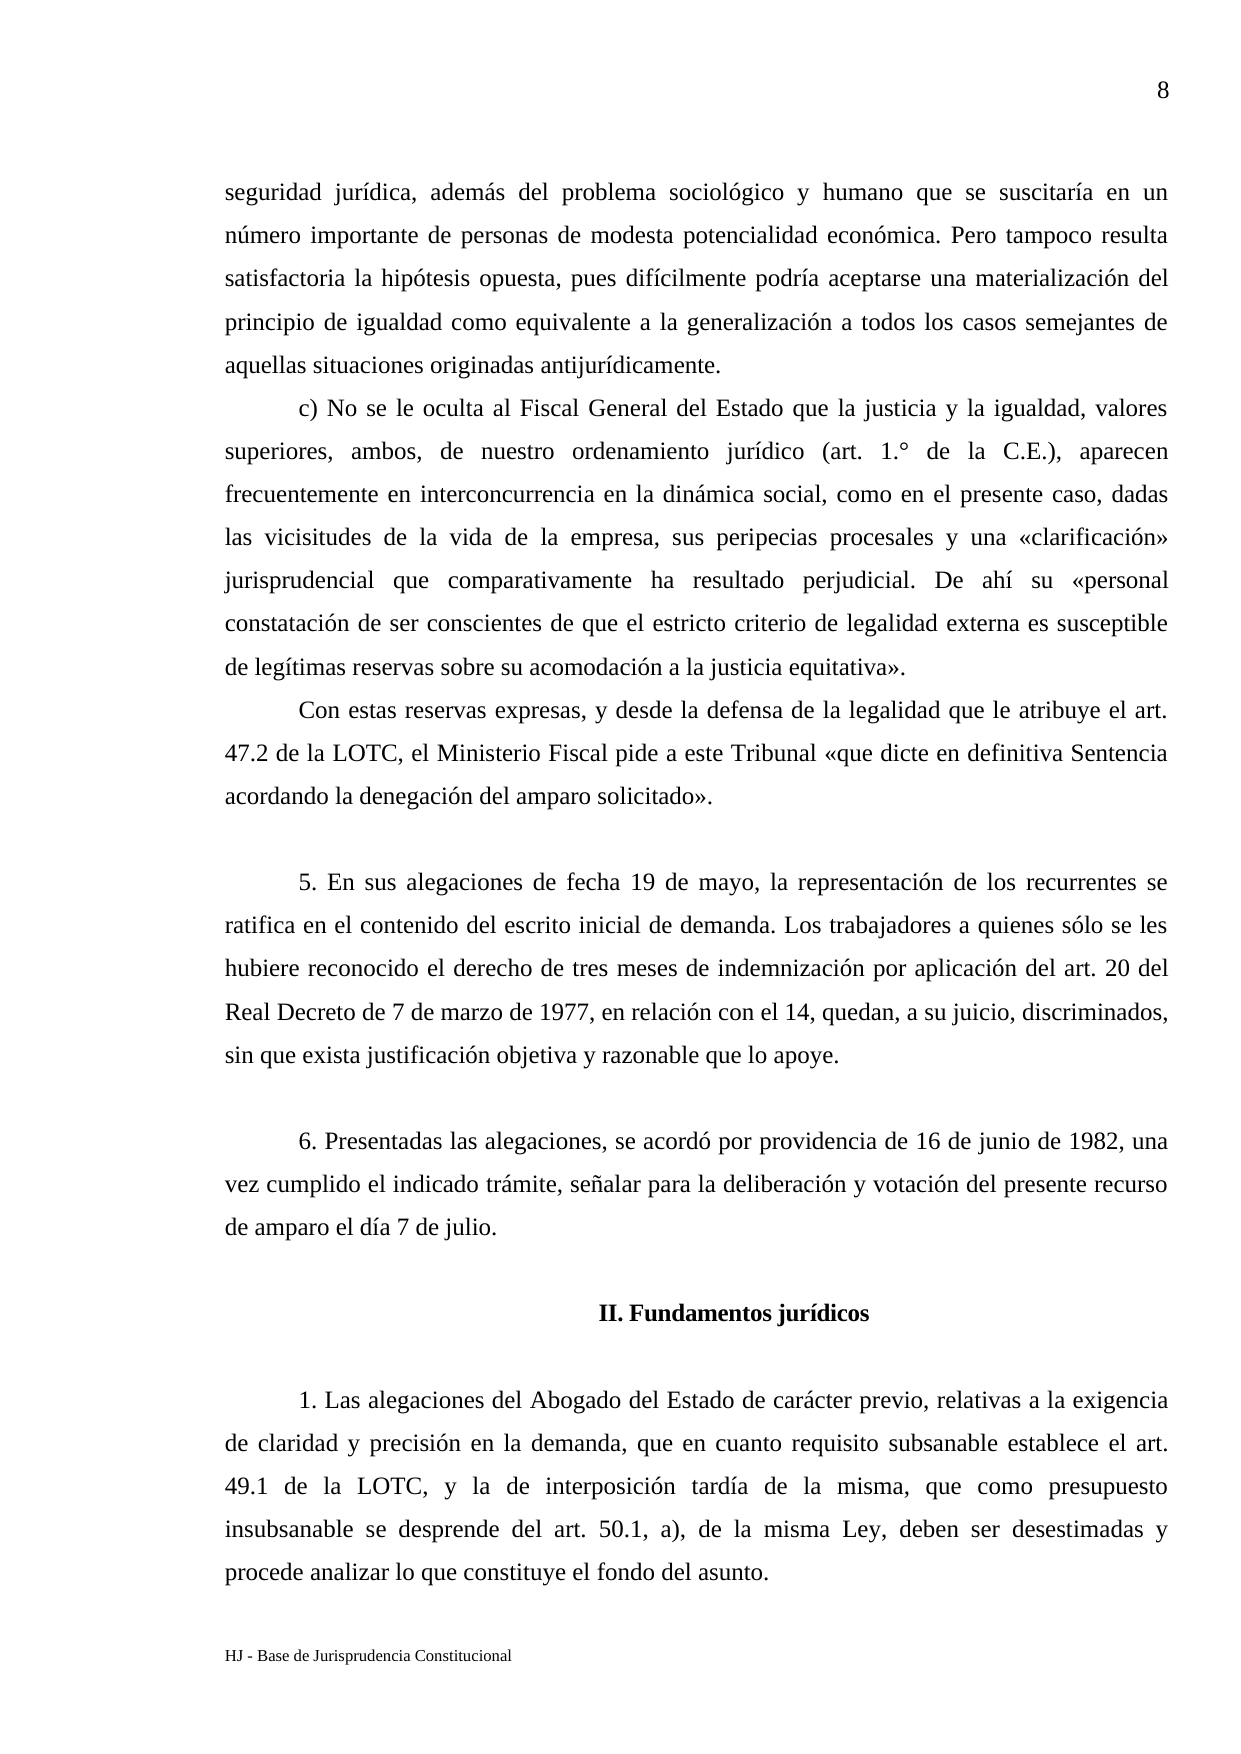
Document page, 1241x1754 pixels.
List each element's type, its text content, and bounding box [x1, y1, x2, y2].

text c) No se le oculta al Fiscal General del Estado que la justicia y la igualdad, valores superiores, ambos, de nuestro ordenamiento jurídico (art. 1.° de la C.E.), aparecen frecuentemente en interconcurrencia en la dinámica social, como en el presente caso, dadas las vicisitudes de la vida de la empresa, sus peripecias procesales y una «clarificación» jurisprudencial que comparativamente ha resultado perjudicial. De ahí su «personal constatación de ser conscientes de que el estricto criterio de legalidad externa es susceptible de legítimas reservas sobre su acomodación a la justicia equitativa». [224, 393, 1169, 680]
text 6. Presentadas las alegaciones, se acordó por providencia de 16 de junio de 1982, una vez cumplido el indicado trámite, señalar para la deliberación y votación del presente recurso de amparo el día 7 de julio. [224, 1126, 1169, 1241]
text 5. En sus alegaciones de fecha 19 de mayo, la representación de los recurrentes se ratifica en el contenido del escrito inicial de demanda. Los trabajadores a quienes sólo se les hubiere reconocido el derecho de tres meses de indemnización por aplicación del art. 20 del Real Decreto de 7 de marzo de 1977, en relación con el 14, quedan, a su juicio, discriminados, sin que exista justificación objetiva y razonable que lo apoye. [224, 867, 1169, 1068]
subtitle II. Fundamentos jurídicos [224, 1298, 1169, 1327]
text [224, 177, 1169, 378]
text Con estas reservas expresas, y desde la defensa de la legalidad que le atribuye el art. 47.2 de la LOTC, el Ministerio Fiscal pide a este Tribunal «que dicte en definitiva Sentencia acordando la denegación del amparo solicitado». [224, 695, 1169, 810]
text 1. Las alegaciones del Abogado del Estado de carácter previo, relativas a la exigencia de claridad y precisión en la demanda, que en cuanto requisito subsanable establece el art. 49.1 de la LOTC, y la de interposición tardía de la misma, que como presupuesto insubsanable se desprende del art. 50.1, a), de la misma Ley, deben ser desestimadas y procede analizar lo que constituye el fondo del asunto. [224, 1385, 1169, 1586]
